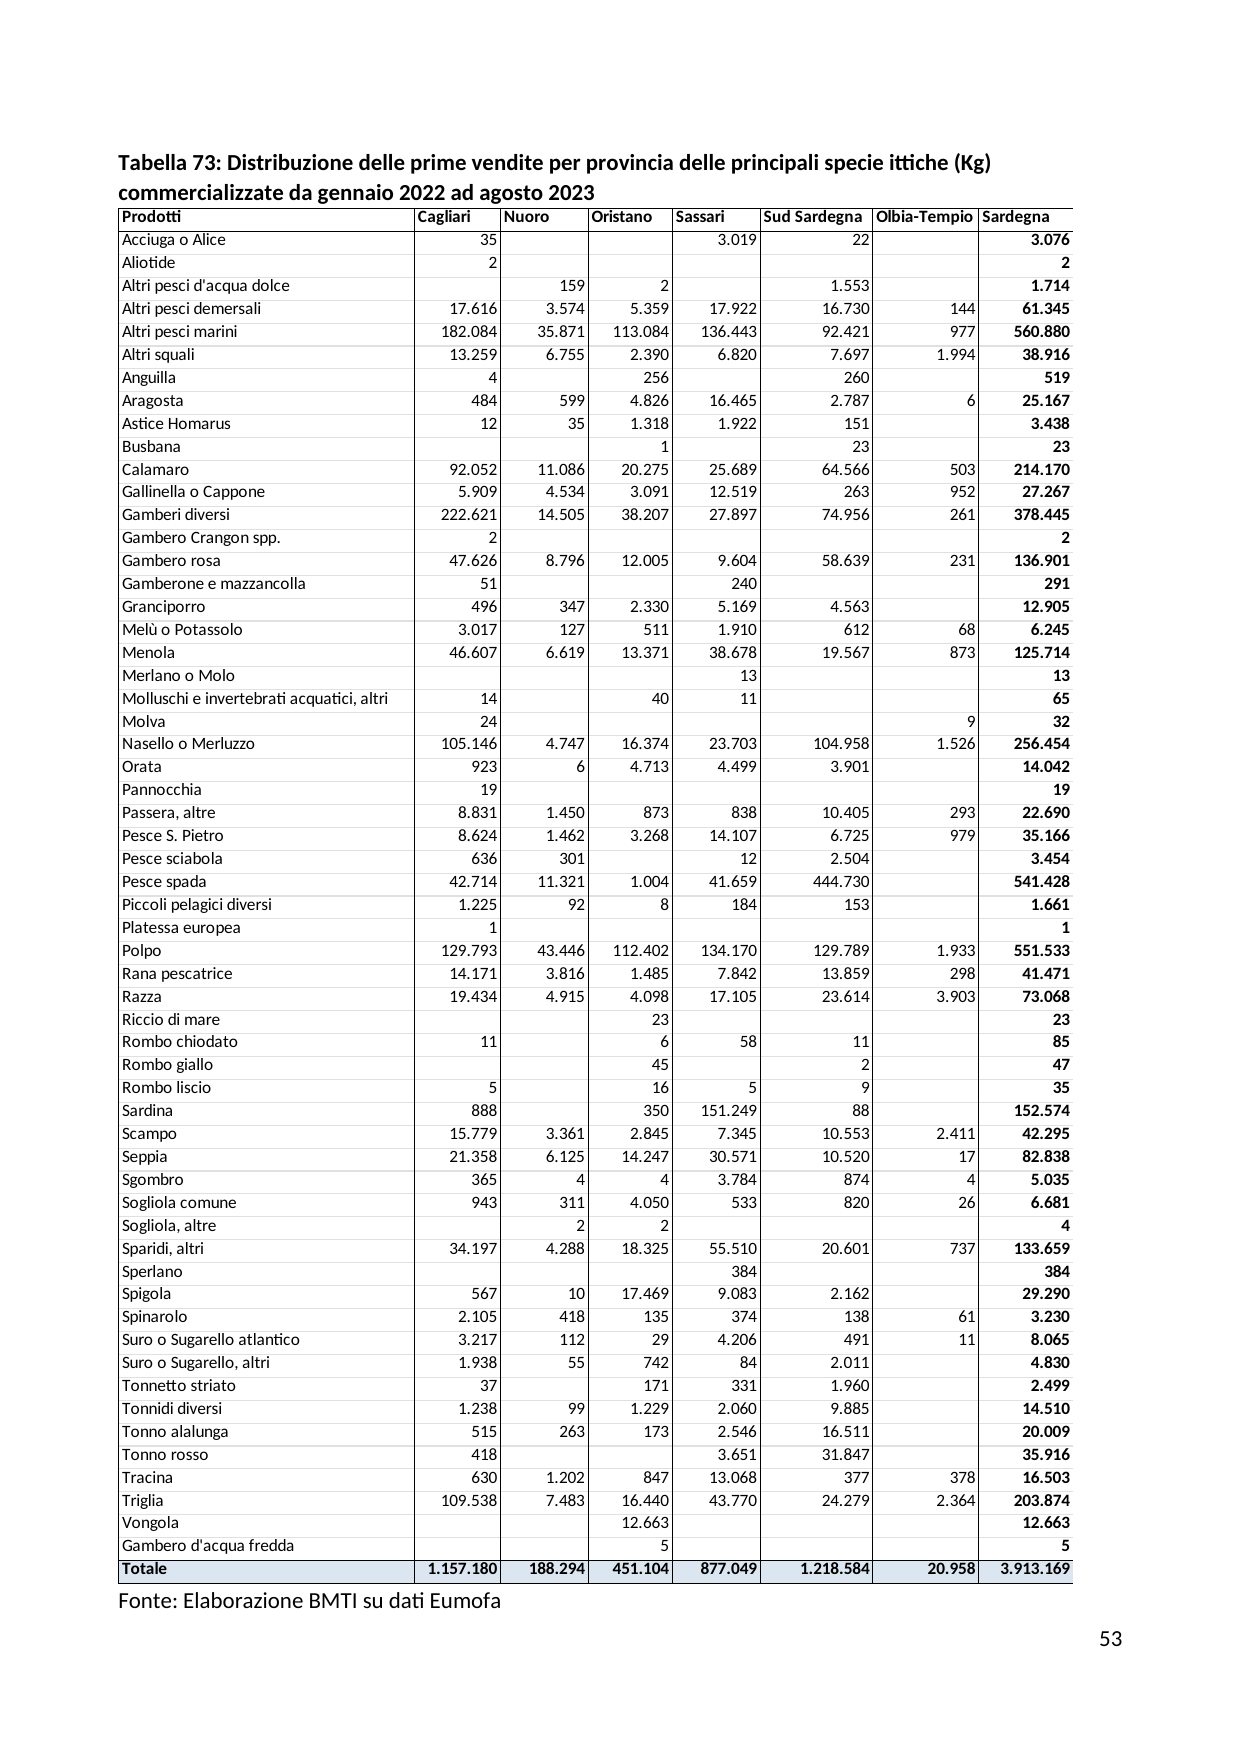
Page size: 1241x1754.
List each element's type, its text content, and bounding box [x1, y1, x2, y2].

text Tabella 73: Distribuzione delle prime vendite per provincia delle principali specie ittiche (Kg) commercializzate da gennaio 2022 ad agosto 2023 [118, 148, 1122, 206]
text Fonte: Elaborazione BMTI su dati Eumofa [118, 1586, 1122, 1614]
